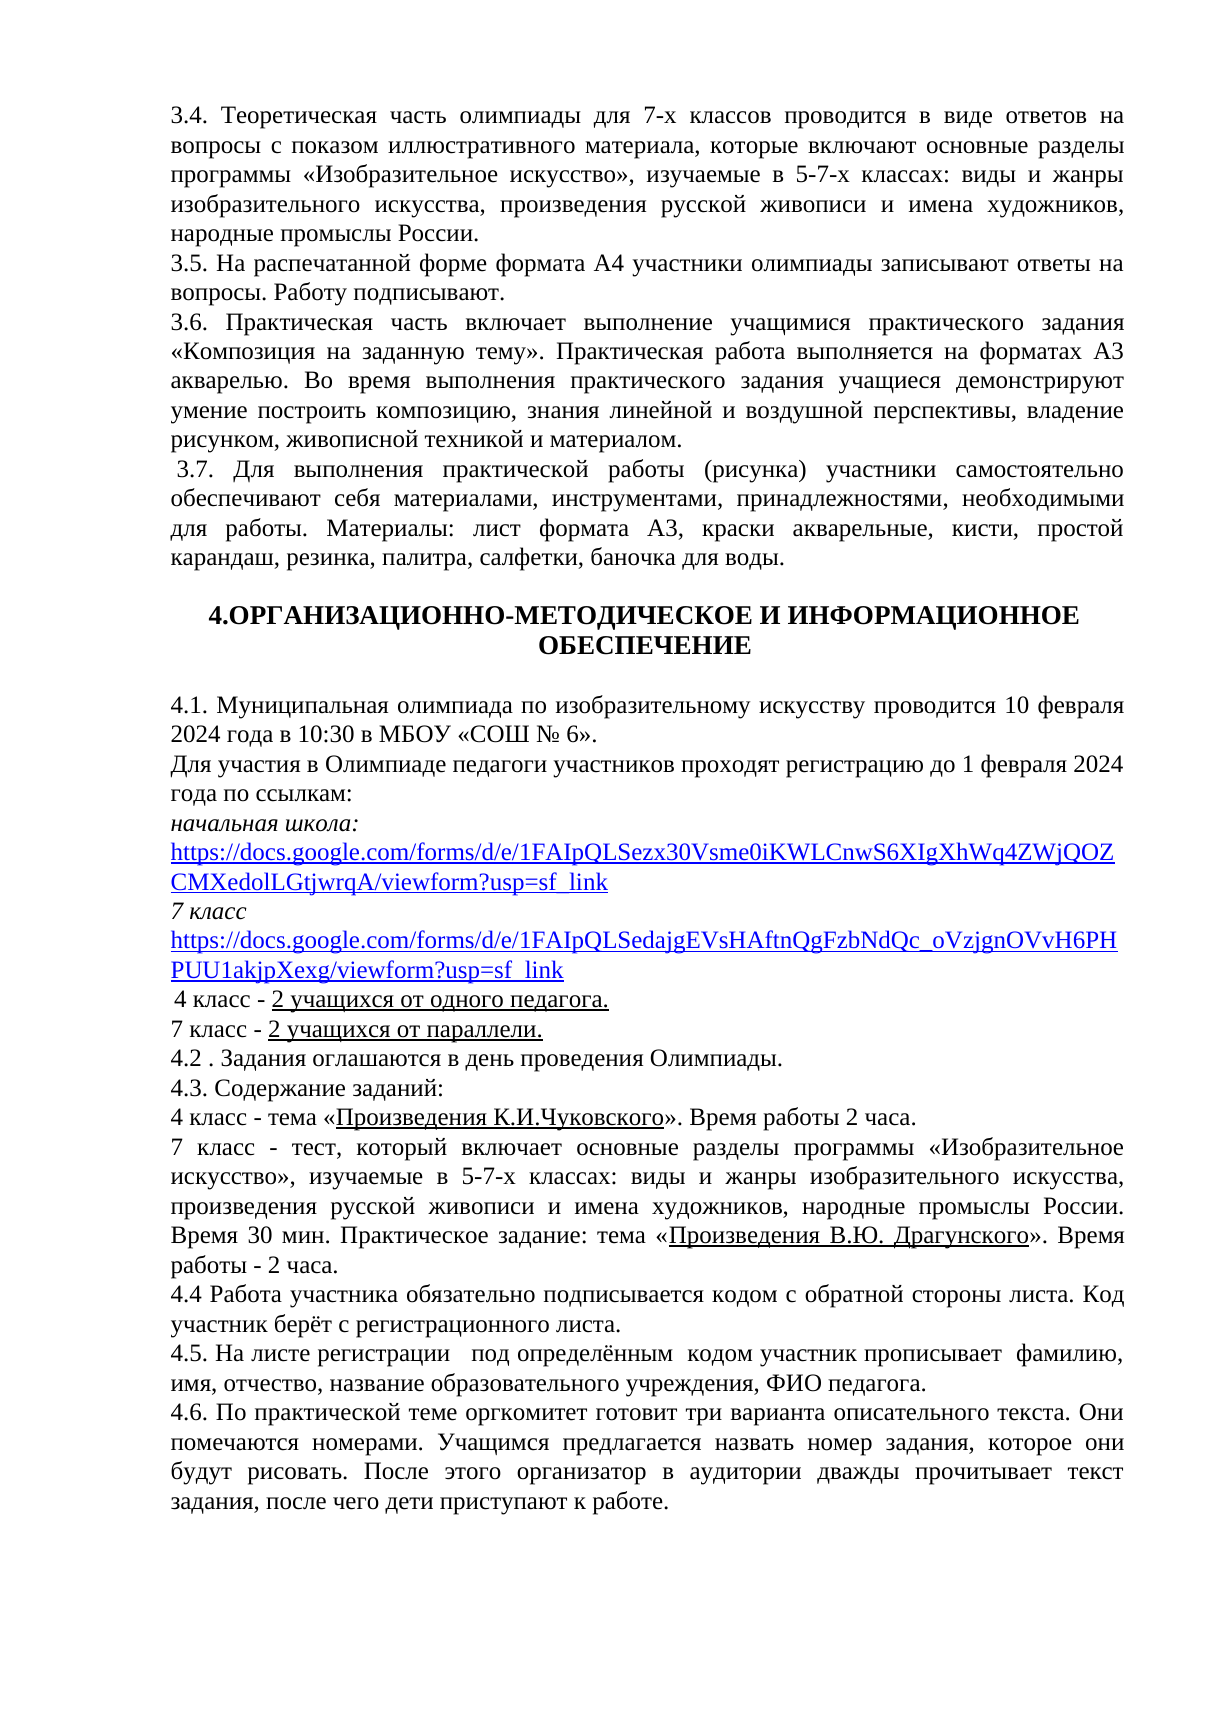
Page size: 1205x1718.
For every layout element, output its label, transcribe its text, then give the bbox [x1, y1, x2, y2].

text 3.5. На распечатанной форме формата А4 участники олимпиады записывают ответы на вопросы. Работу подписывают. [170, 247, 1125, 306]
text 4 класс - тема «Произведения К.И.Чуковского». Время работы 2 часа. [170, 1102, 1125, 1132]
text ОБЕСПЕЧЕНИЕ [176, 631, 1113, 660]
text 4.6. По практической теме оргкомитет готовит три варианта описательного текста. Они помечаются номерами. Учащимся предлагается назвать номер задания, которое они будут рисовать. После этого организатор в аудитории дважды прочитывает текст задания, после чего дети приступают к работе. [170, 1397, 1125, 1515]
text 4.ОРГАНИЗАЦИОННО-МЕТОДИЧЕСКОЕ И ИНФОРМАЦИОННОЕ [176, 601, 1112, 631]
text 3.4. Теоретическая часть олимпиады для 7-х классов проводится в виде ответов на вопросы с показом иллюстративного материала, которые включают основные разделы программы «Изобразительное искусство», изучаемые в 5-7-х классах: виды и жанры изобразительного искусства, произведения русской живописи и имена художников, народные промыслы России. [170, 100, 1125, 247]
text 7 класс - тест, который включает основные разделы программы «Изобразительное искусство», изучаемые в 5-7-х классах: виды и жанры изобразительного искусства, произведения русской живописи и имена художников, народные промыслы России. Время 30 мин. Практическое задание: тема «Произведения В.Ю. Драгунского». Время работы - 2 часа. [170, 1132, 1125, 1279]
text Для участия в Олимпиаде педагоги участников проходят регистрацию до 1 февраля 2024 года по ссылкам: [170, 748, 1125, 807]
text 7 класс - 2 учащихся от параллели. [170, 1014, 1125, 1043]
text начальная школа: https://docs.google.com/forms/d/e/1FAIpQLSezx30Vsme0iKWLCnwS6XIgXhWq4ZWjQOZCMXedolLGtjwrqA/viewform?usp=sf_link [170, 807, 1125, 896]
text 4 класс - 2 учащихся от одного педагога. [174, 984, 1127, 1014]
text 7 класс https://docs.google.com/forms/d/e/1FAIpQLSedajgEVsHAftnQgFzbNdQc_oVzjgnOVvH6PHPUU1akjpXexg/viewform?usp=sf_link [170, 896, 1125, 984]
text 4.1. Муниципальная олимпиада по изобразительному искусству проводится 10 февраля 2024 года в 10:30 в МБОУ «СОШ № 6». [170, 689, 1125, 748]
text 4.2 . Задания оглашаются в день проведения Олимпиады. [170, 1043, 1125, 1073]
text 4.3. Содержание заданий: [170, 1073, 1125, 1102]
text 3.6. Практическая часть включает выполнение учащимися практического задания «Композиция на заданную тему». Практическая работа выполняется на форматах А3 акварелью. Во время выполнения практического задания учащиеся демонстрируют умение построить композицию, знания линейной и воздушной перспективы, владение рисунком, живописной техникой и материалом. [170, 306, 1125, 454]
text 4.4 Работа участника обязательно подписывается кодом с обратной стороны листа. Код участник берёт с регистрационного листа. [170, 1279, 1125, 1338]
text 4.5. На листе регистрации под определённым кодом участник прописывает фамилию, имя, отчество, название образовательного учреждения, ФИО педагога. [170, 1338, 1125, 1397]
text 3.7. Для выполнения практической работы (рисунка) участники самостоятельно обеспечивают себя материалами, инструментами, принадлежностями, необходимыми для работы. Материалы: лист формата А3, краски акварельные, кисти, простой карандаш, резинка, палитра, салфетки, баночка для воды. [170, 454, 1125, 572]
